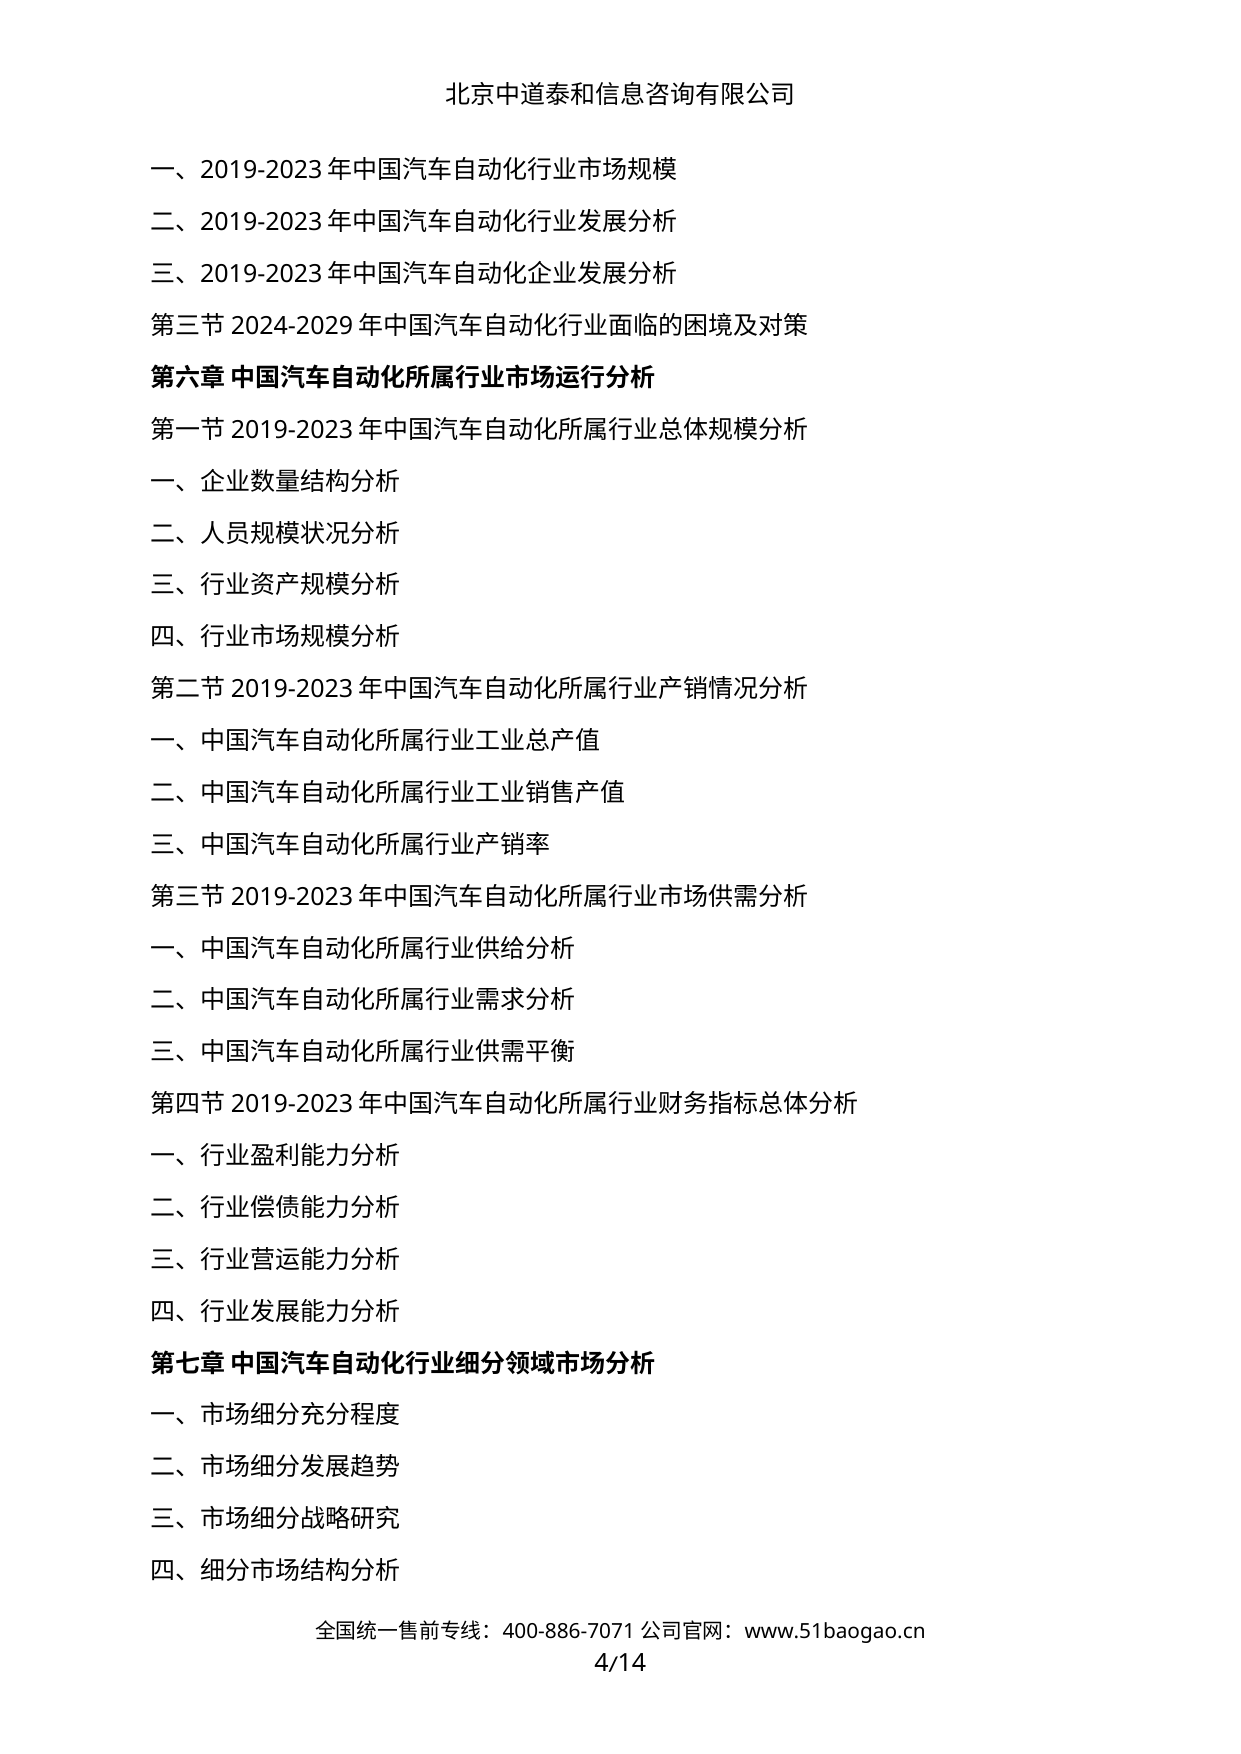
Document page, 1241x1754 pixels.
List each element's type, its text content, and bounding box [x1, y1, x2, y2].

text 三、2019-2023年中国汽车自动化企业发展分析 [150, 254, 1090, 290]
text 第一节 2019-2023年中国汽车自动化所属行业总体规模分析 [150, 409, 1090, 446]
text 第二节 2019-2023年中国汽车自动化所属行业产销情况分析 [150, 669, 1090, 705]
text 三、中国汽车自动化所属行业产销率 [150, 824, 1090, 861]
text 三、中国汽车自动化所属行业供需平衡 [150, 1032, 1090, 1068]
text 三、市场细分战略研究 [150, 1499, 1090, 1535]
text 三、行业资产规模分析 [150, 565, 1090, 601]
text 第三节 2024-2029年中国汽车自动化行业面临的困境及对策 [150, 306, 1090, 342]
text 第三节 2019-2023年中国汽车自动化所属行业市场供需分析 [150, 876, 1090, 912]
text 二、中国汽车自动化所属行业需求分析 [150, 980, 1090, 1016]
text 二、中国汽车自动化所属行业工业销售产值 [150, 772, 1090, 809]
text 二、行业偿债能力分析 [150, 1187, 1090, 1224]
text 二、2019-2023年中国汽车自动化行业发展分析 [150, 202, 1090, 238]
text 二、市场细分发展趋势 [150, 1447, 1090, 1483]
text 一、2019-2023年中国汽车自动化行业市场规模 [150, 150, 1090, 186]
text 四、细分市场结构分析 [150, 1551, 1090, 1587]
text 第六章 中国汽车自动化所属行业市场运行分析 [150, 357, 1090, 394]
text 三、行业营运能力分析 [150, 1239, 1090, 1276]
text 一、市场细分充分程度 [150, 1395, 1090, 1431]
text 四、行业发展能力分析 [150, 1291, 1090, 1327]
text 四、行业市场规模分析 [150, 617, 1090, 653]
text 第七章 中国汽车自动化行业细分领域市场分析 [150, 1343, 1090, 1379]
text 一、中国汽车自动化所属行业工业总产值 [150, 721, 1090, 757]
text 一、行业盈利能力分析 [150, 1136, 1090, 1172]
text 第四节 2019-2023年中国汽车自动化所属行业财务指标总体分析 [150, 1084, 1090, 1120]
text 一、中国汽车自动化所属行业供给分析 [150, 928, 1090, 964]
text 一、企业数量结构分析 [150, 461, 1090, 497]
text 二、人员规模状况分析 [150, 513, 1090, 549]
